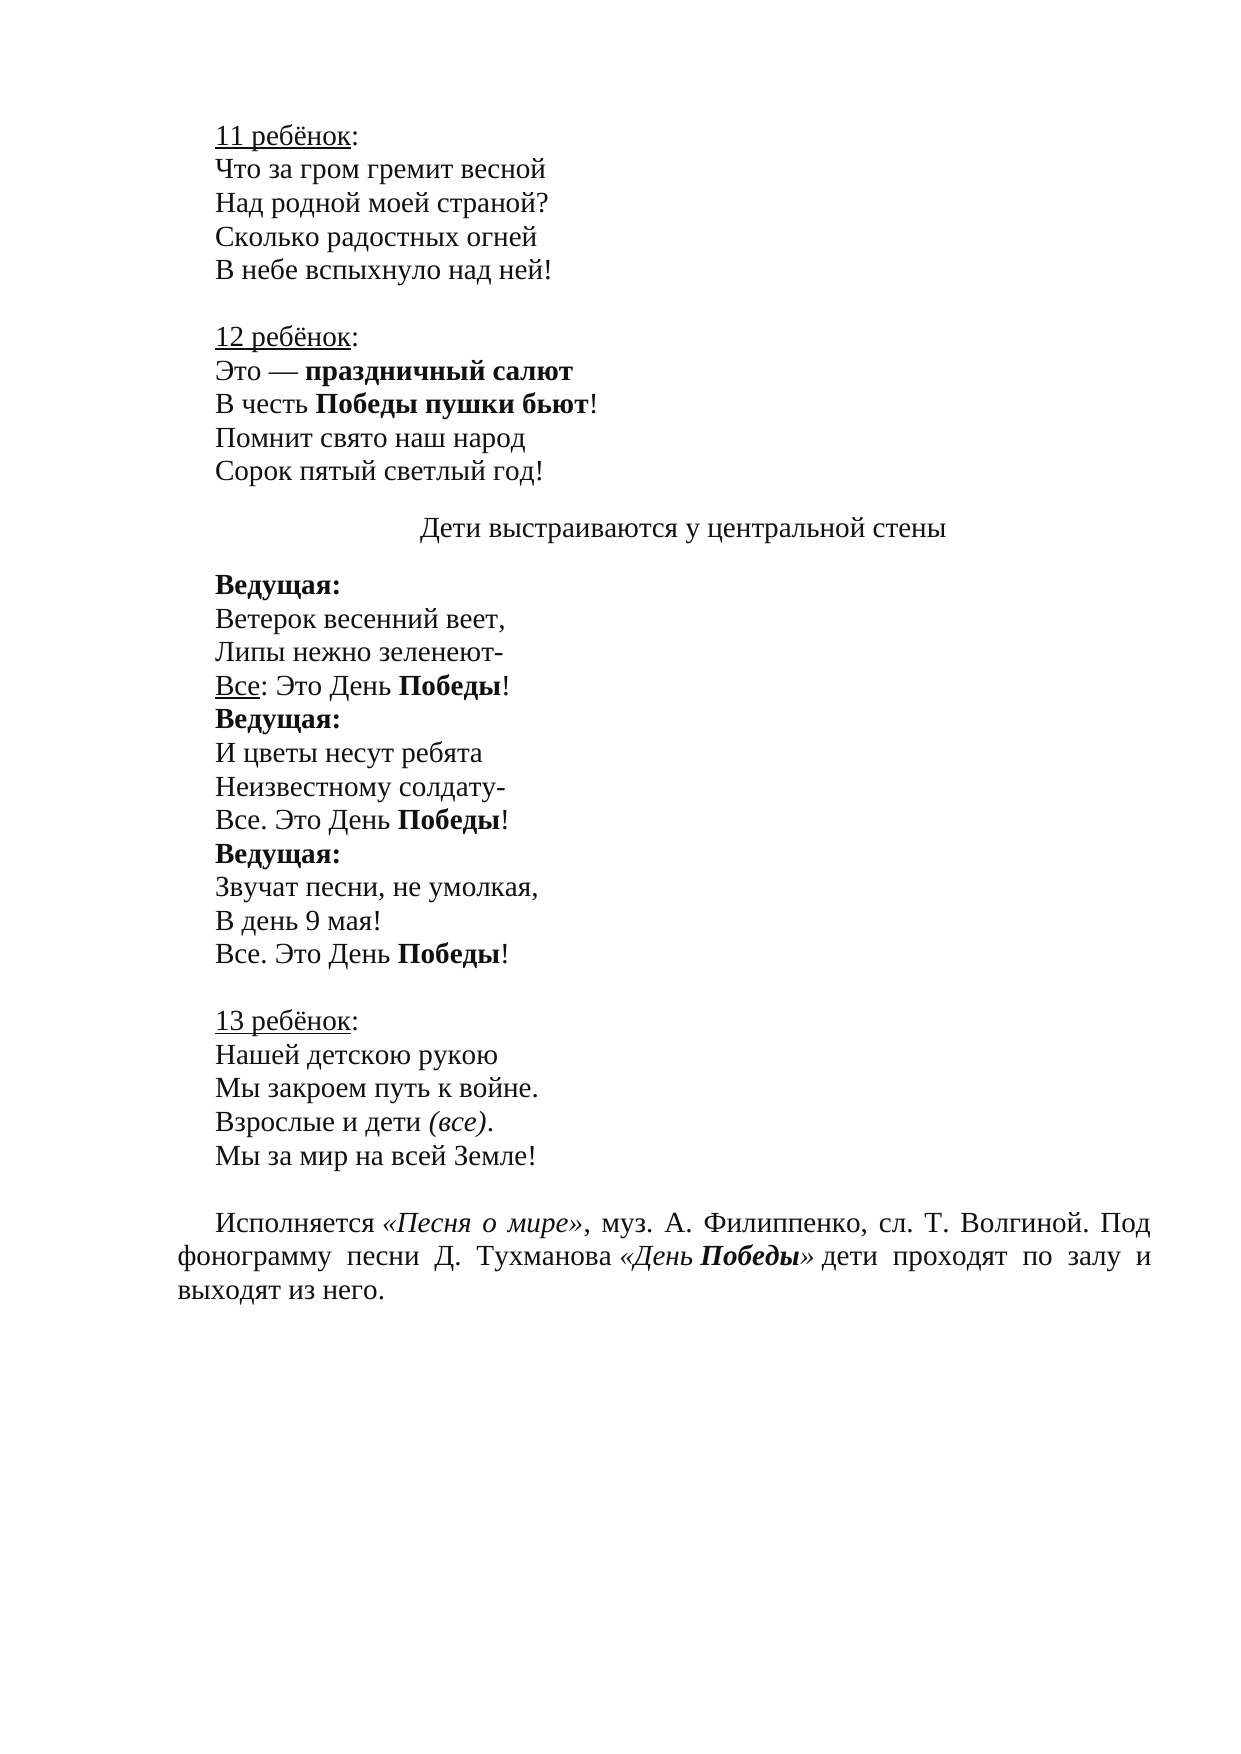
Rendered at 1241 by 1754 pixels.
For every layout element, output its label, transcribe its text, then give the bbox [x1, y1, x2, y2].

text Все. Это День Победы! [177, 802, 1152, 836]
text Взрослые и дети (все). [177, 1104, 1152, 1138]
text Сорок пятый светлый год! [177, 453, 1152, 487]
text Ветерок весенний веет, [177, 601, 1152, 634]
text Дети выстраиваются у центральной стены [177, 511, 1152, 544]
text Это — праздничный салют [177, 353, 1152, 386]
text Мы за мир на всей Земле! [177, 1138, 1152, 1171]
text Нашей детскою рукою [177, 1037, 1152, 1071]
text Помнит свято наш народ [177, 420, 1152, 453]
text Ведущая: [177, 702, 1152, 735]
text И цветы несут ребята [177, 735, 1152, 769]
text Ведущая: [177, 836, 1152, 869]
text 13 ребёнок: [177, 1003, 1152, 1037]
text 12 ребёнок: [177, 319, 1152, 353]
text Неизвестному солдату- [177, 769, 1152, 802]
text Все. Это День Победы! [177, 936, 1152, 970]
text Все: Это День Победы! [177, 668, 1152, 702]
text Над родной моей страной? [177, 185, 1152, 219]
text 11 ребёнок: [177, 118, 1152, 152]
text Мы закроем путь к войне. [177, 1071, 1152, 1104]
text Исполняется «Песня о мире», муз. А. Филиппенко, сл. Т. Волгиной. Под фонограмму песни Д. Тухманова «День Победы» дети проходят по залу и выходят из него. [177, 1205, 1152, 1305]
text Звучат песни, не умолкая, [177, 869, 1152, 903]
text В честь Победы пушки бьют! [177, 386, 1152, 420]
text В небе вспыхнуло над ней! [177, 252, 1152, 286]
text В день 9 мая! [177, 903, 1152, 936]
text Ведущая: [177, 567, 1152, 601]
text Что за гром гремит весной [177, 152, 1152, 185]
text Липы нежно зеленеют- [177, 634, 1152, 668]
text Сколько радостных огней [177, 219, 1152, 252]
